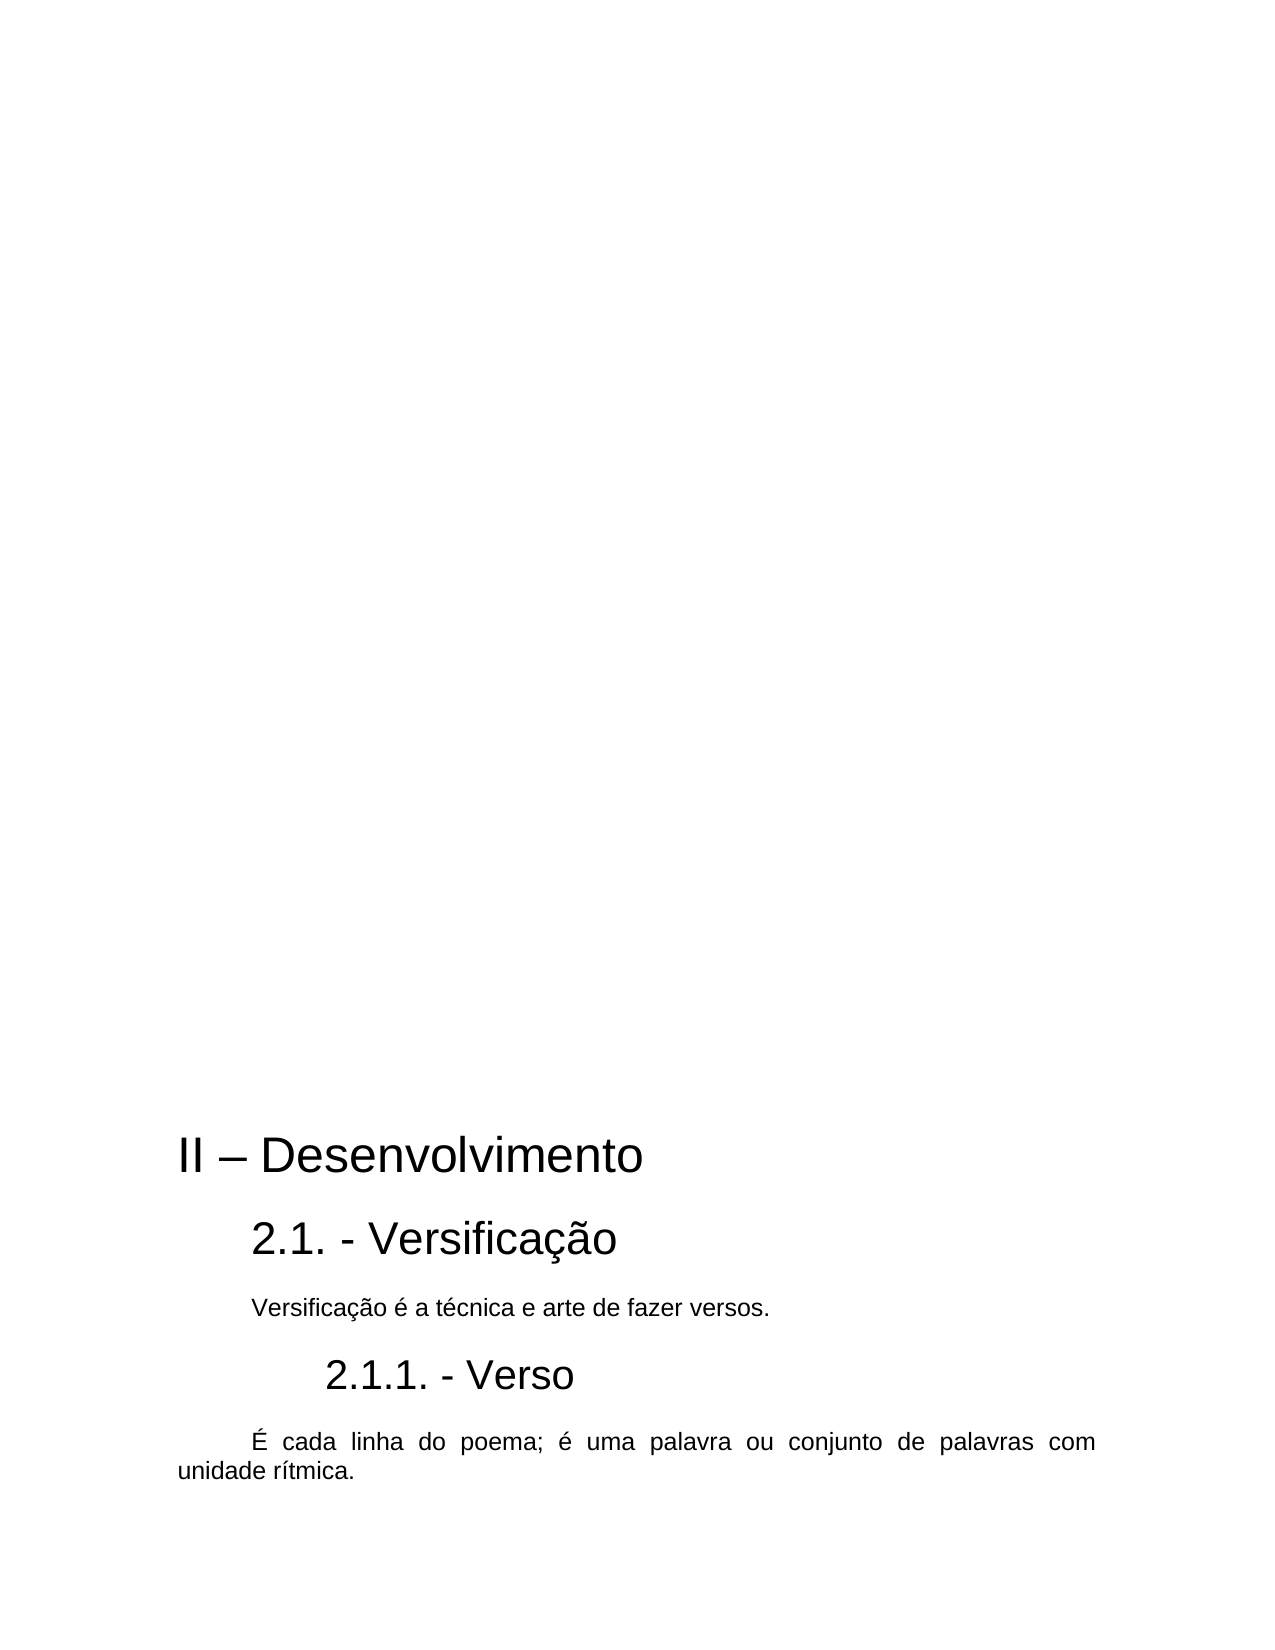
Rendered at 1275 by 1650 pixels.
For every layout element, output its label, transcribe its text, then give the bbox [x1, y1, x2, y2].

text Versificação é a técnica e arte de fazer versos. [177, 1293, 1098, 1322]
subtitle 2.1. - Versificação [177, 1211, 1098, 1264]
text É cada linha do poema; é uma palavra ou conjunto de palavras com unidade rítmica. [177, 1427, 1098, 1484]
subtitle 2.1.1. - Verso [251, 1350, 1098, 1398]
subtitle II – Desenvolvimento [177, 1125, 1098, 1183]
